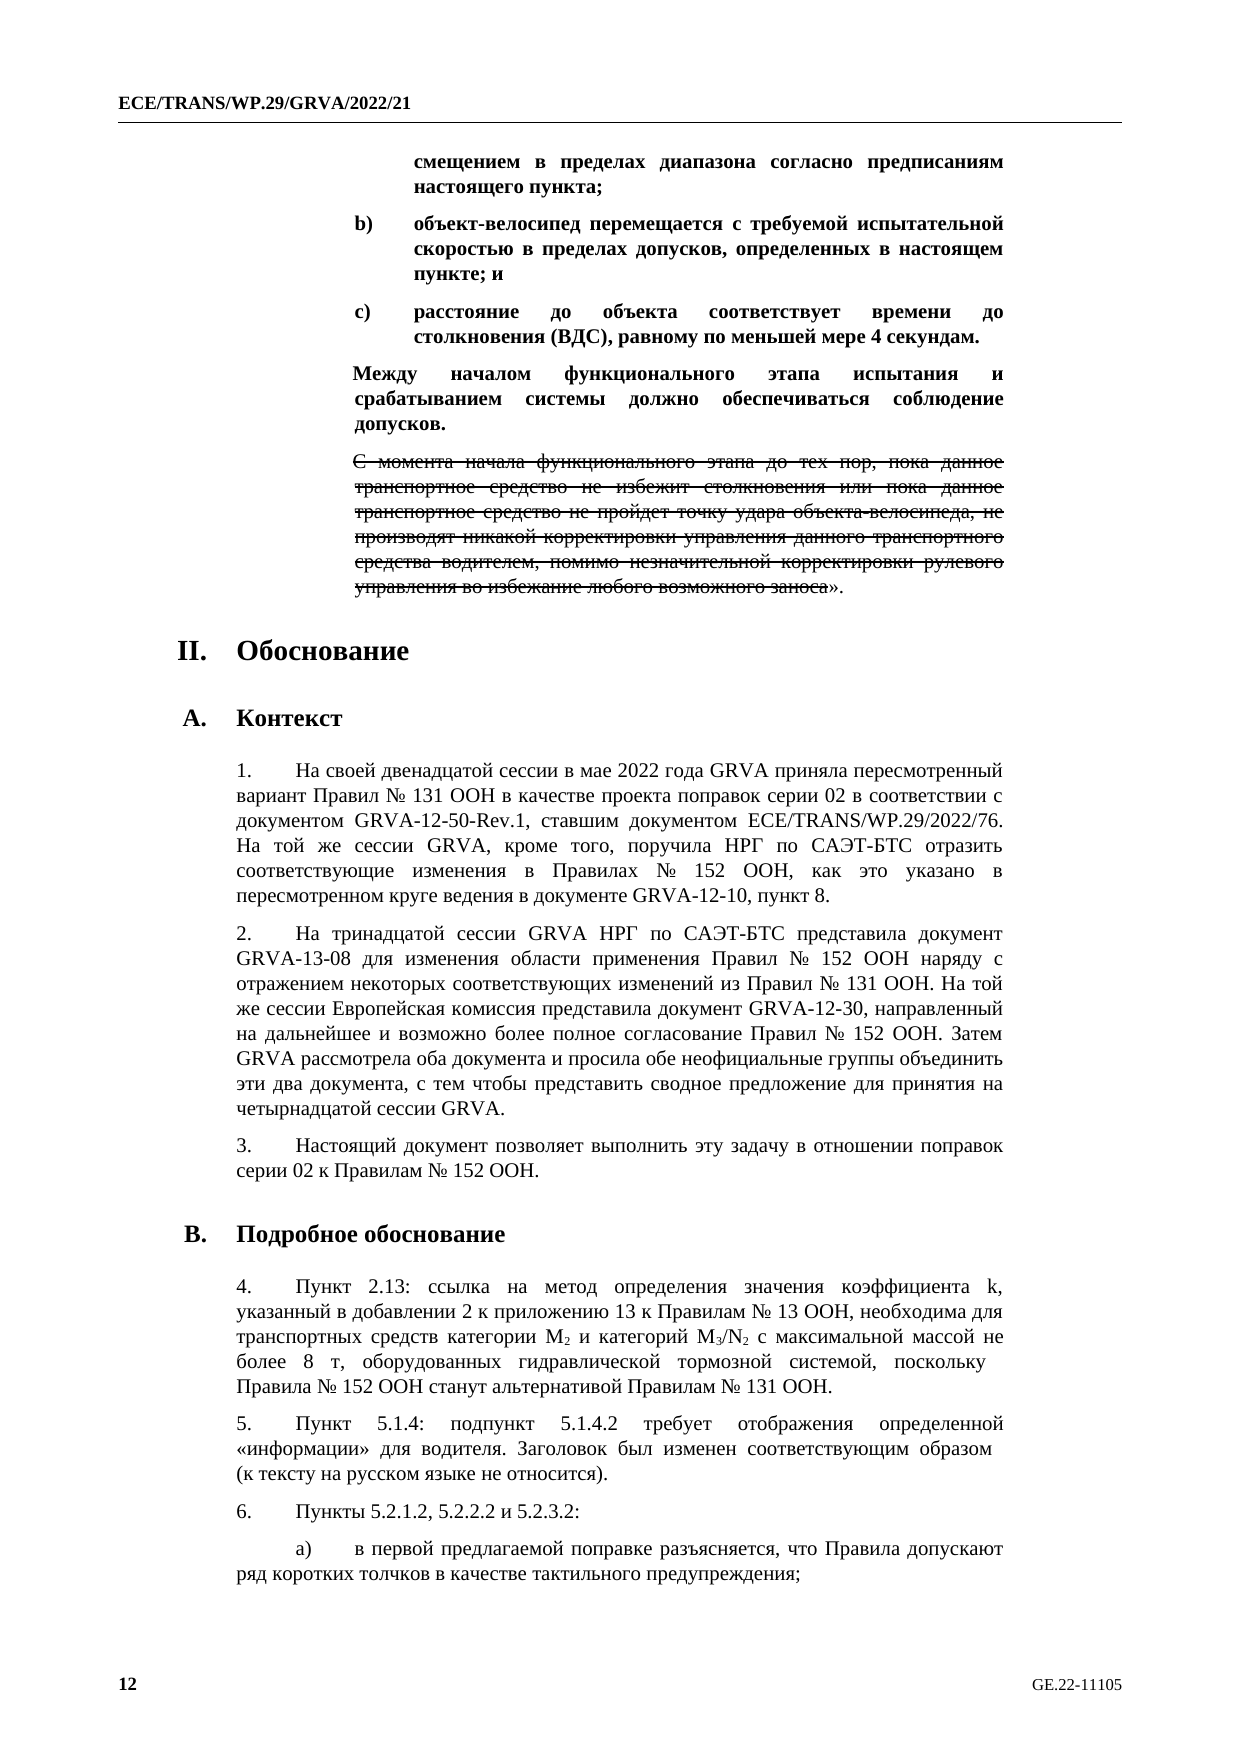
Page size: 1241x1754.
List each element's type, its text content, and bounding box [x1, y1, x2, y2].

text b) объект-велосипед перемещается с требуемой испытательной скоростью в пределах допусков, определенных в настоящем пункте; и [354, 210, 1004, 285]
text 3. Настоящий документ позволяет выполнить эту задачу в отношении поправок серии 02 к Правилам № 152 ООН. [236, 1132, 1004, 1182]
text 1. На своей двенадцатой сессии в мае 2022 года GRVA приняла пересмотренный вариант Правил № 131 ООН в качестве проекта поправок серии 02 в соответствии с документом GRVA-12-50-Rev.1, ставшим документом ECE/TRANS/WP.29/2022/76. На той же сессии GRVA, кроме того, поручила НРГ по САЭТ-БТС отразить соответствующие изменения в Правилах № 152 ООН, как это указано в пересмотренном круге ведения в документе GRVA-12-10, пункт 8. [236, 757, 1004, 907]
text 2. На тринадцатой сессии GRVA НРГ по САЭТ-БТС представила документ GRVA-13-08 для изменения области применения Правил № 152 ООН наряду с отражением некоторых соответствующих изменений из Правил № 131 ООН. На той же сессии Европейская комиссия представила документ GRVA-12-30, направленный на дальнейшее и возможно более полное согласование Правил № 152 ООН. Затем GRVA рассмотрела оба документа и просила обе неофициальные группы объединить эти два документа, с тем чтобы представить сводное предложение для принятия на четырнадцатой сессии GRVA. [236, 919, 1004, 1119]
text Между началом функционального этапа испытания и срабатыванием системы должно обеспечиваться соблюдение допусков. [352, 360, 1004, 435]
text B. Подробное обоснование [118, 1219, 1004, 1248]
text 5. Пункт 5.1.4: подпункт 5.1.4.2 требует отображения определенной «информации» для водителя. Заголовок был изменен соответствующим образом (к тексту на русском языке не относится). [236, 1410, 1004, 1485]
text II. Обоснование [118, 635, 1004, 666]
text 4. Пункт 2.13: ссылка на метод определения значения коэффициента k, указанный в добавлении 2 к приложению 13 к Правилам № 13 ООН, необходима для транспортных средств категории М2 и категорий М3/N2 с максимальной массой не более 8 т, оборудованных гидравлической тормозной системой, поскольку Правила № 152 ООН станут альтернативой Правилам № 131 ООН. [236, 1273, 1004, 1398]
text С момента начала функционального этапа до тех пор, пока данное транспортное средство не избежит столкновения или пока данное транспортное средство не пройдет точку удара объекта-велосипеда, не производят никакой корректировки управления данного транспортного средства водителем, помимо незначительной корректировки рулевого управления во избежание любого возможного заноса». [352, 462, 1004, 598]
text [354, 148, 1004, 198]
text c) расстояние до объекта соответствует времени до столкновения (ВДС), равному по меньшей мере 4 секундам. [354, 298, 1004, 348]
text A. Контекст [118, 704, 1004, 732]
text 6. Пункты 5.2.1.2, 5.2.2.2 и 5.2.3.2: [236, 1498, 1004, 1523]
text a) в первой предлагаемой поправке разъясняется, что Правила допускают ряд коротких толчков в качестве тактильного предупреждения; [236, 1535, 1004, 1585]
